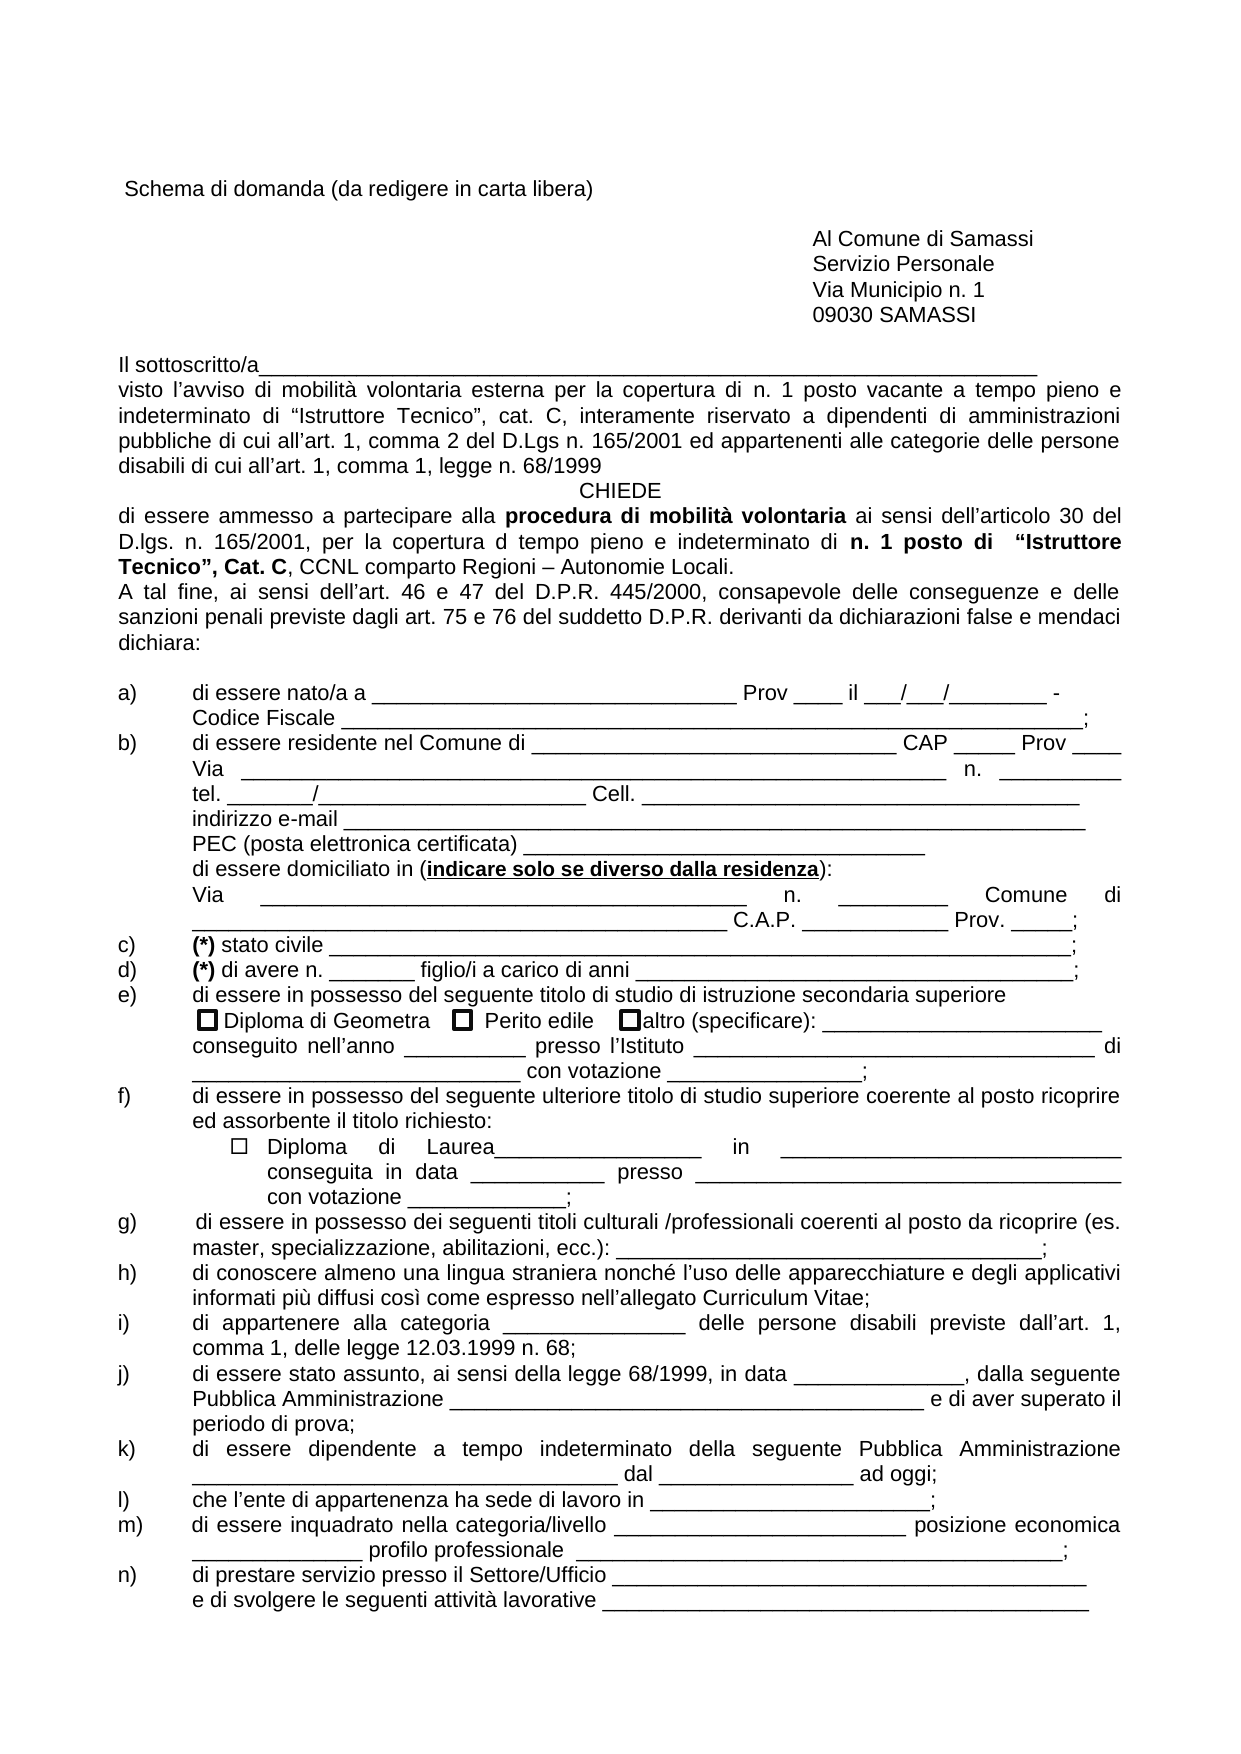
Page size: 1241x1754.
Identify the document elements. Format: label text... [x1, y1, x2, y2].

text PEC (posta elettronica certificata) _________________________________ [192, 831, 1122, 856]
text Diploma di Geometra Perito edile altro (specificare): _______________________ [193, 1007, 1122, 1033]
text l) che l’ente di appartenenza ha sede di lavoro in _______________________; [118, 1486, 1122, 1512]
text k) di essere dipendente a tempo indeterminato della seguente Pubblica Amministrazione ___________________________________ dal ________________ ad oggi; [118, 1436, 1122, 1486]
text A tal fine, ai sensi dell’art. 46 e 47 del D.P.R. 445/2000, consapevole delle conseguenze e delle sanzioni penali previste dagli art. 75 e 76 del suddetto D.P.R. derivanti da dichiarazioni false e mendaci dichiara: [118, 579, 1122, 654]
text i) di appartenere alla categoria _______________ delle persone disabili previste dall’art. 1, comma 1, delle legge 12.03.1999 n. 68; [118, 1310, 1122, 1360]
text g) di essere in possesso dei seguenti titoli culturali /professionali coerenti al posto da ricoprire (es. master, specializzazione, abilitazioni, ecc.): ___________________________________; [118, 1209, 1122, 1259]
text indirizzo e-mail _____________________________________________________________ [192, 806, 1122, 831]
text Al Comune di Samassi [812, 226, 1122, 251]
text visto l’avviso di mobilità volontaria esterna per la copertura di n. 1 posto vacante a tempo pieno e indeterminato di “Istruttore Tecnico”, cat. C, interamente riservato a dipendenti di amministrazioni pubbliche di cui all’art. 1, comma 2 del D.Lgs n. 165/2001 ed appartenenti alle categorie delle persone disabili di cui all’art. 1, comma 1, legge n. 68/1999 [118, 377, 1122, 478]
text f) di essere in possesso del seguente ulteriore titolo di studio superiore coerente al posto ricoprire ed assorbente il titolo richiesto: [118, 1083, 1122, 1133]
text Codice Fiscale _____________________________________________________________; [192, 705, 1122, 730]
text conseguito nell’anno __________ presso l’Istituto _________________________________ di ___________________________ con votazione ________________; [192, 1033, 1122, 1083]
text e di svolgere le seguenti attività lavorative ________________________________________ [192, 1587, 1122, 1612]
text h) di conoscere almeno una lingua straniera nonché l’uso delle apparecchiature e degli applicativi informati più diffusi così come espresso nell’allegato Curriculum Vitae; [118, 1259, 1122, 1310]
text d) (*) di avere n. _______ figlio/i a carico di anni ____________________________________; [118, 957, 1122, 982]
text n) di prestare servizio presso il Settore/Ufficio _______________________________________ [118, 1562, 1122, 1587]
text m) di essere inquadrato nella categoria/livello ________________________ posizione economica ______________ profilo professionale ________________________________________; [118, 1512, 1122, 1562]
text CHIEDE [118, 478, 1122, 503]
text Via Municipio n. 1 [812, 276, 1122, 302]
text j) di essere stato assunto, ai sensi della legge 68/1999, in data ______________, dalla seguente Pubblica Amministrazione _______________________________________ e di aver superato il periodo di prova; [118, 1360, 1122, 1436]
text c) (*) stato civile _____________________________________________________________; [118, 932, 1122, 957]
text a) di essere nato/a a ______________________________ Prov ____ il ___/___/________ - [118, 680, 1122, 705]
text Via ________________________________________ n. _________ Comune di ____________________________________________ C.A.P. ____________ Prov. _____; [192, 881, 1122, 932]
text Schema di domanda (da redigere in carta libera) [118, 176, 1122, 201]
text di essere domiciliato in (indicare solo se diverso dalla residenza): [192, 856, 1122, 881]
text 09030 SAMASSI [812, 302, 1122, 327]
text Il sottoscritto/a________________________________________________________________ [118, 352, 1122, 377]
text e) di essere in possesso del seguente titolo di studio di istruzione secondaria superiore [118, 982, 1122, 1007]
text di essere ammesso a partecipare alla procedura di mobilità volontaria ai sensi dell’articolo 30 del D.lgs. n. 165/2001, per la copertura d tempo pieno e indeterminato di n. 1 posto di “Istruttore Tecnico”, Cat. C, CCNL comparto Regioni – Autonomie Locali. [118, 503, 1122, 579]
list Diploma di Laurea_________________ in ____________________________ conseguita in data ___________ presso ___________________________________ con votazione _____________; [229, 1133, 1122, 1209]
text Servizio Personale [812, 251, 1122, 276]
text b) di essere residente nel Comune di ______________________________ CAP _____ Prov ____ Via __________________________________________________________ n. __________ tel. _______/______________________ Cell. ____________________________________ [118, 730, 1122, 806]
